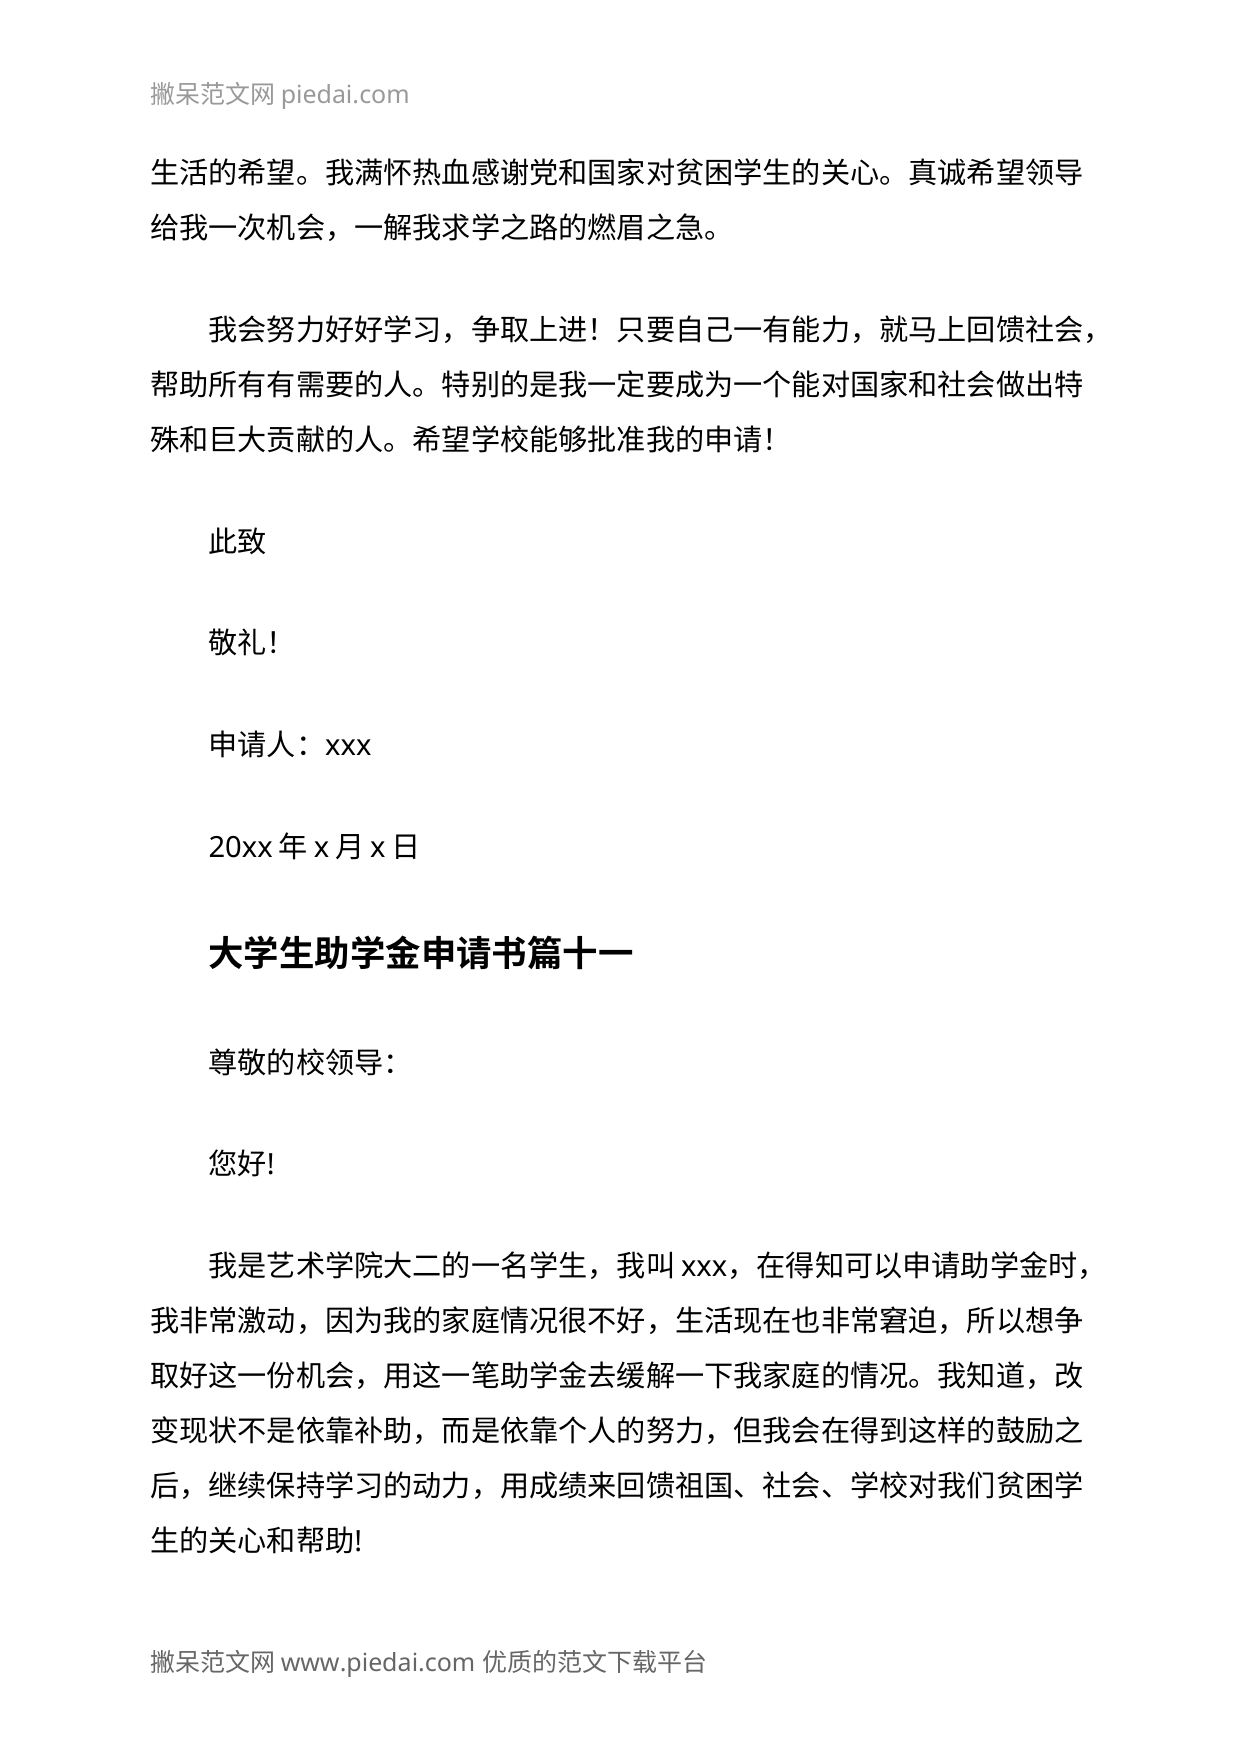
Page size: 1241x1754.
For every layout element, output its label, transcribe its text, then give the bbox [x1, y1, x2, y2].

text 您好! [150, 1141, 1090, 1183]
text 我是艺术学院大二的一名学生，我叫xxx，在得知可以申请助学金时，我非常激动，因为我的家庭情况很不好，生活现在也非常窘迫，所以想争取好这一份机会，用这一笔助学金去缓解一下我家庭的情况。我知道，改变现状不是依靠补助，而是依靠个人的努力，但我会在得到这样的鼓励之后，继续保持学习的动力，用成绩来回馈祖国、社会、学校对我们贫困学生的关心和帮助! [150, 1243, 1090, 1560]
text 大学生助学金申请书篇十一 [150, 926, 1090, 977]
text 申请人：xxx [150, 722, 1090, 764]
text 20xx年x月x日 [150, 824, 1090, 866]
text 此致 [150, 518, 1090, 561]
text 敬礼！ [150, 620, 1090, 662]
text 尊敬的校领导： [150, 1039, 1090, 1081]
text 我会努力好好学习，争取上进！只要自己一有能力，就马上回馈社会，帮助所有有需要的人。特别的是我一定要成为一个能对国家和社会做出特殊和巨大贡献的人。希望学校能够批准我的申请！ [150, 307, 1090, 459]
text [150, 150, 1090, 247]
